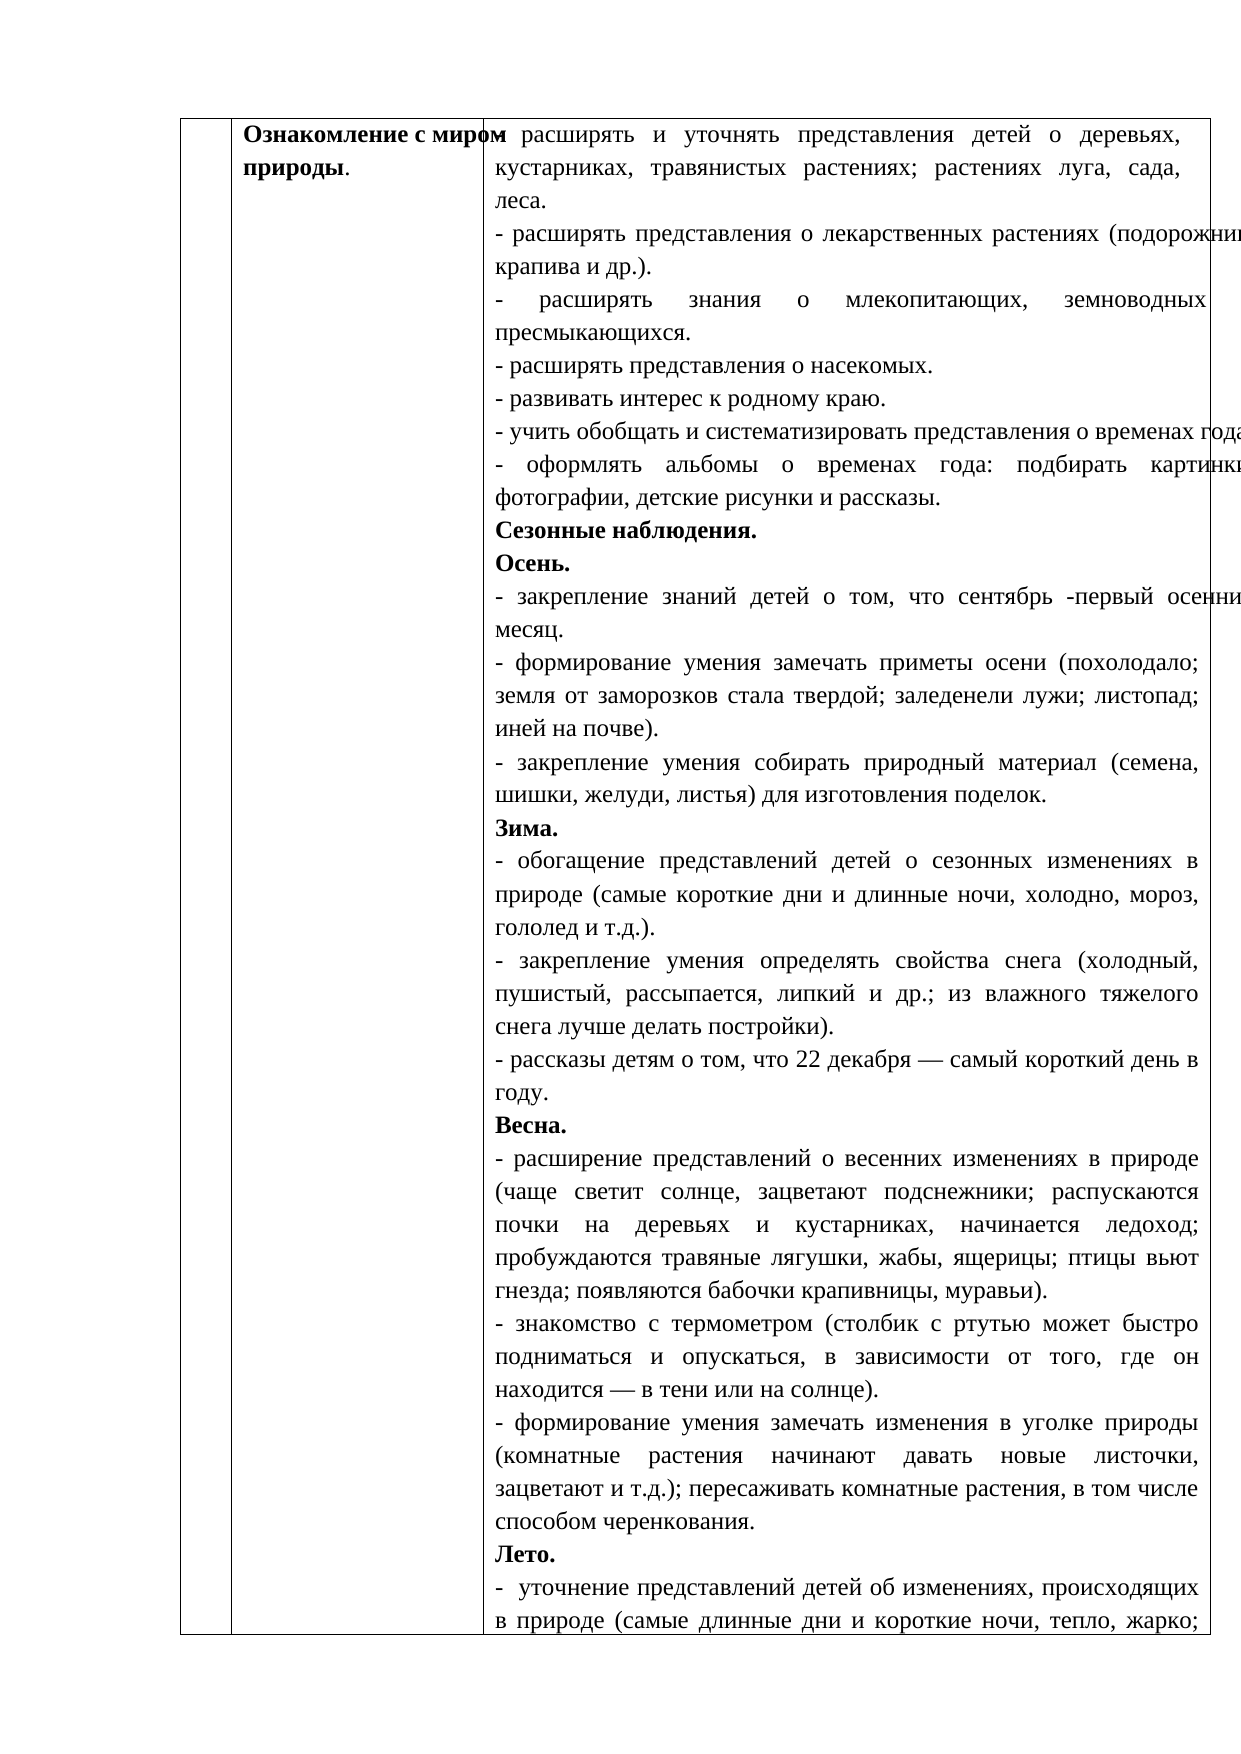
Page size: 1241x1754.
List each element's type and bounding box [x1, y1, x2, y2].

table_cell [181, 119, 231, 1634]
table_cell [232, 119, 483, 1634]
table_cell [484, 119, 1210, 1634]
